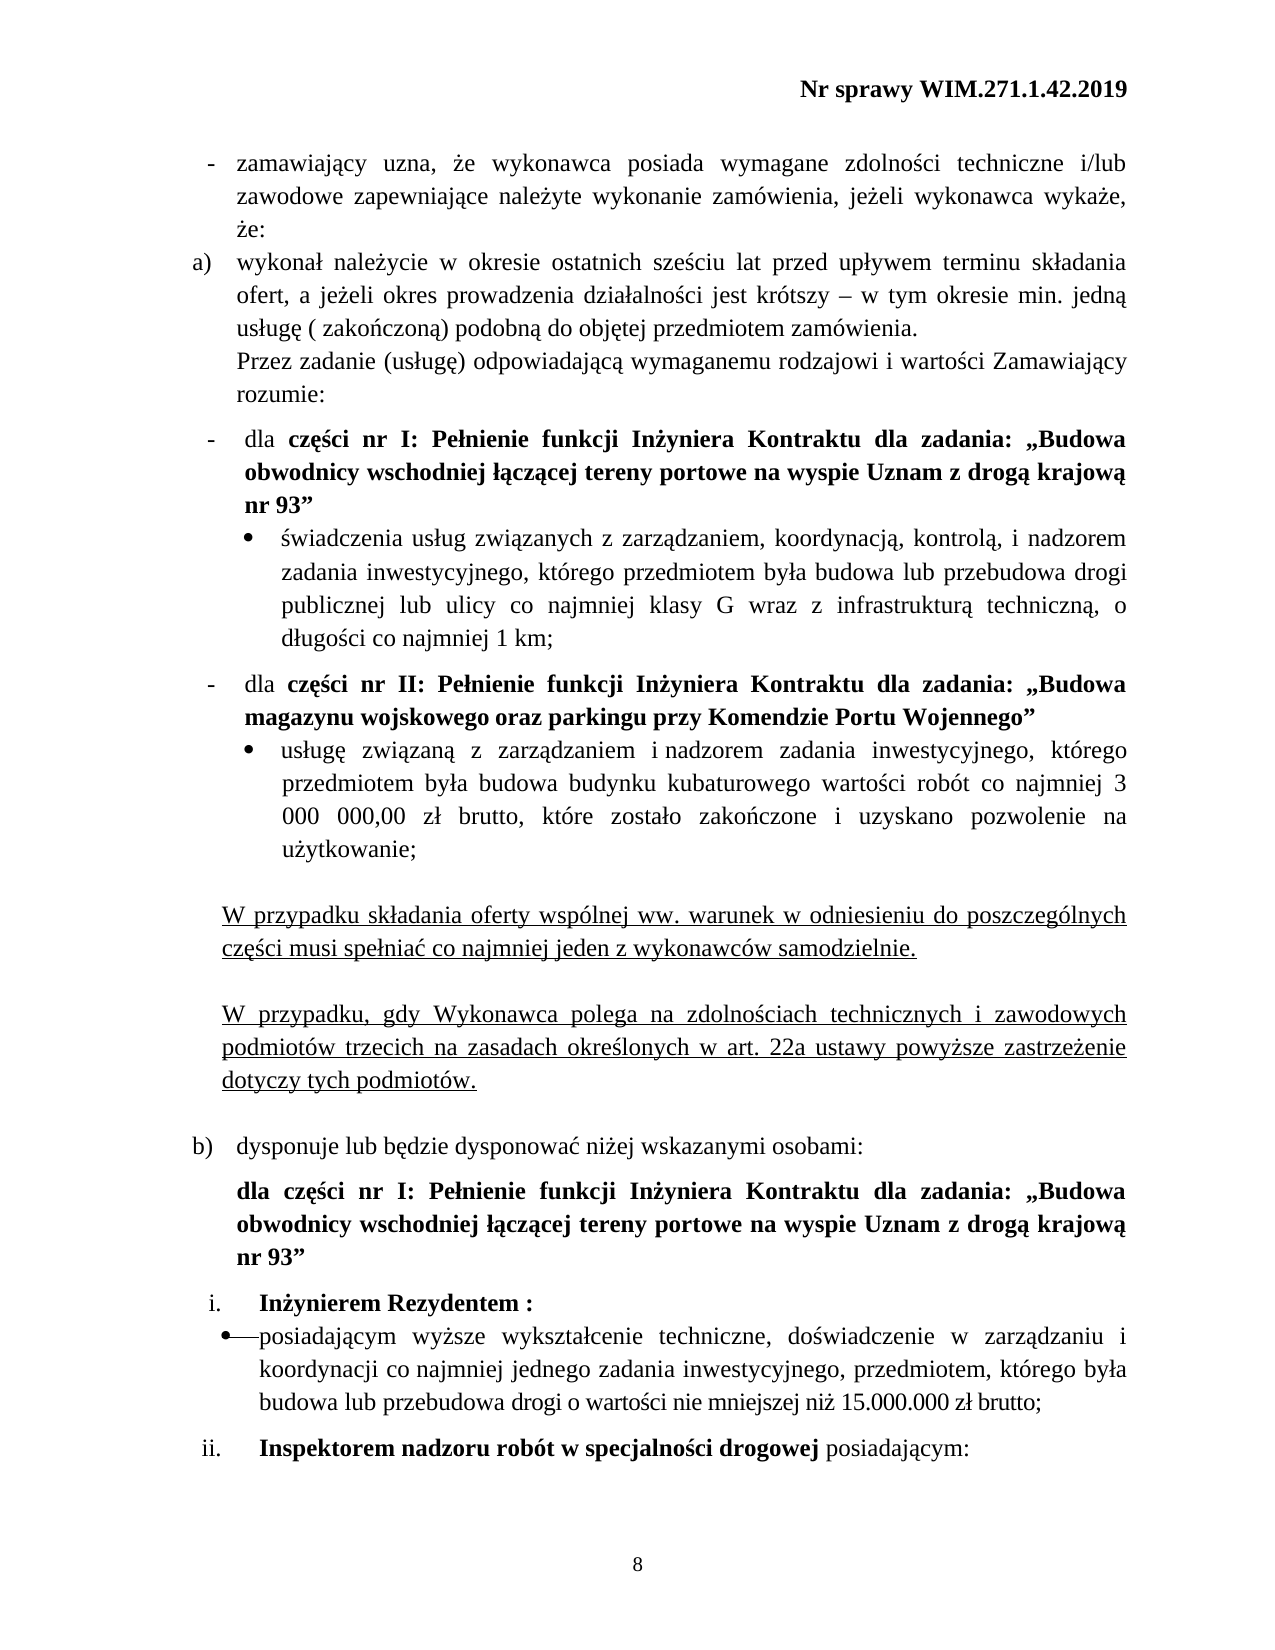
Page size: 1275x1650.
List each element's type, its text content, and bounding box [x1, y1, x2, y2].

text - dla części nr II: Pełnienie funkcji Inżyniera Kontraktu dla zadania: „Budowa magazynu wojskowego oraz parkingu przy Komendzie Portu Wojennego” [207, 669, 1127, 730]
text W przypadku, gdy Wykonawca polega na zdolnościach technicznych i zawodowych podmiotów trzecich na zasadach określonych w art. 22a ustawy powyższe zastrzeżenie dotyczy tych podmiotów. [222, 999, 1127, 1024]
list Przez zadanie (usługę) odpowiadającą wymaganemu rodzajowi i wartości Zamawiający rozumie: [236, 346, 1127, 408]
text W przypadku składania oferty wspólnej ww. warunek w odniesieniu do poszczególnych części musi spełniać co najmniej jeden z wykonawców samodzielnie. [222, 926, 1127, 962]
list Inżynierem Rezydentem : [221, 1288, 1127, 1317]
list świadczenia usług związanych z zarządzaniem, koordynacją, kontrolą, i nadzorem zadania inwestycyjnego, którego przedmiotem była budowa lub przebudowa drogi publicznej lub ulicy co najmniej klasy G wraz z infrastrukturą techniczną, o długości co najmniej 1 km; [244, 523, 1127, 652]
list posiadającym wyższe wykształcenie techniczne, doświadczenie w zarządzaniu i koordynacji co najmniej jednego zadania inwestycyjnego, przedmiotem, którego była budowa lub przebudowa drogi o wartości nie mniejszej niż 15.000.000 zł brutto; [221, 1321, 1127, 1416]
text - zamawiający uzna, że wykonawca posiada wymagane zdolności techniczne i/lub zawodowe zapewniające należyte wykonanie zamówienia, jeżeli wykonawca wykaże, że: [207, 148, 1127, 242]
text W przypadku, gdy Wykonawca polega na zdolnościach technicznych i zawodowych podmiotów trzecich na zasadach określonych w art. 22a ustawy powyższe zastrzeżenie dotyczy tych podmiotów. [222, 1025, 1127, 1057]
text W przypadku, gdy Wykonawca polega na zdolnościach technicznych i zawodowych podmiotów trzecich na zasadach określonych w art. 22a ustawy powyższe zastrzeżenie dotyczy tych podmiotów. [222, 1058, 1127, 1094]
text dla części nr I: Pełnienie funkcji Inżyniera Kontraktu dla zadania: „Budowa obwodnicy wschodniej łączącej tereny portowe na wyspie Uznam z drogą krajową nr 93” [236, 1176, 1127, 1271]
text - dla części nr I: Pełnienie funkcji Inżyniera Kontraktu dla zadania: „Budowa obwodnicy wschodniej łączącej tereny portowe na wyspie Uznam z drogą krajową nr 93” [207, 424, 1127, 519]
list dysponuje lub będzie dysponować niżej wskazanymi osobami: [192, 1131, 1127, 1160]
text W przypadku składania oferty wspólnej ww. warunek w odniesieniu do poszczególnych części musi spełniać co najmniej jeden z wykonawców samodzielnie. [222, 900, 1127, 925]
list Inspektorem nadzoru robót w specjalności drogowej posiadającym: [222, 1433, 1127, 1461]
list usługę związaną z zarządzaniem i nadzorem zadania inwestycyjnego, którego przedmiotem była budowa budynku kubaturowego wartości robót co najmniej 3 000 000,00 zł brutto, które zostało zakończone i uzyskano pozwolenie na użytkowanie; [244, 735, 1127, 862]
list wykonał należycie w okresie ostatnich sześciu lat przed upływem terminu składania ofert, a jeżeli okres prowadzenia działalności jest krótszy – w tym okresie min. jedną usługę ( zakończoną) podobną do objętej przedmiotem zamówienia. [192, 247, 1127, 342]
